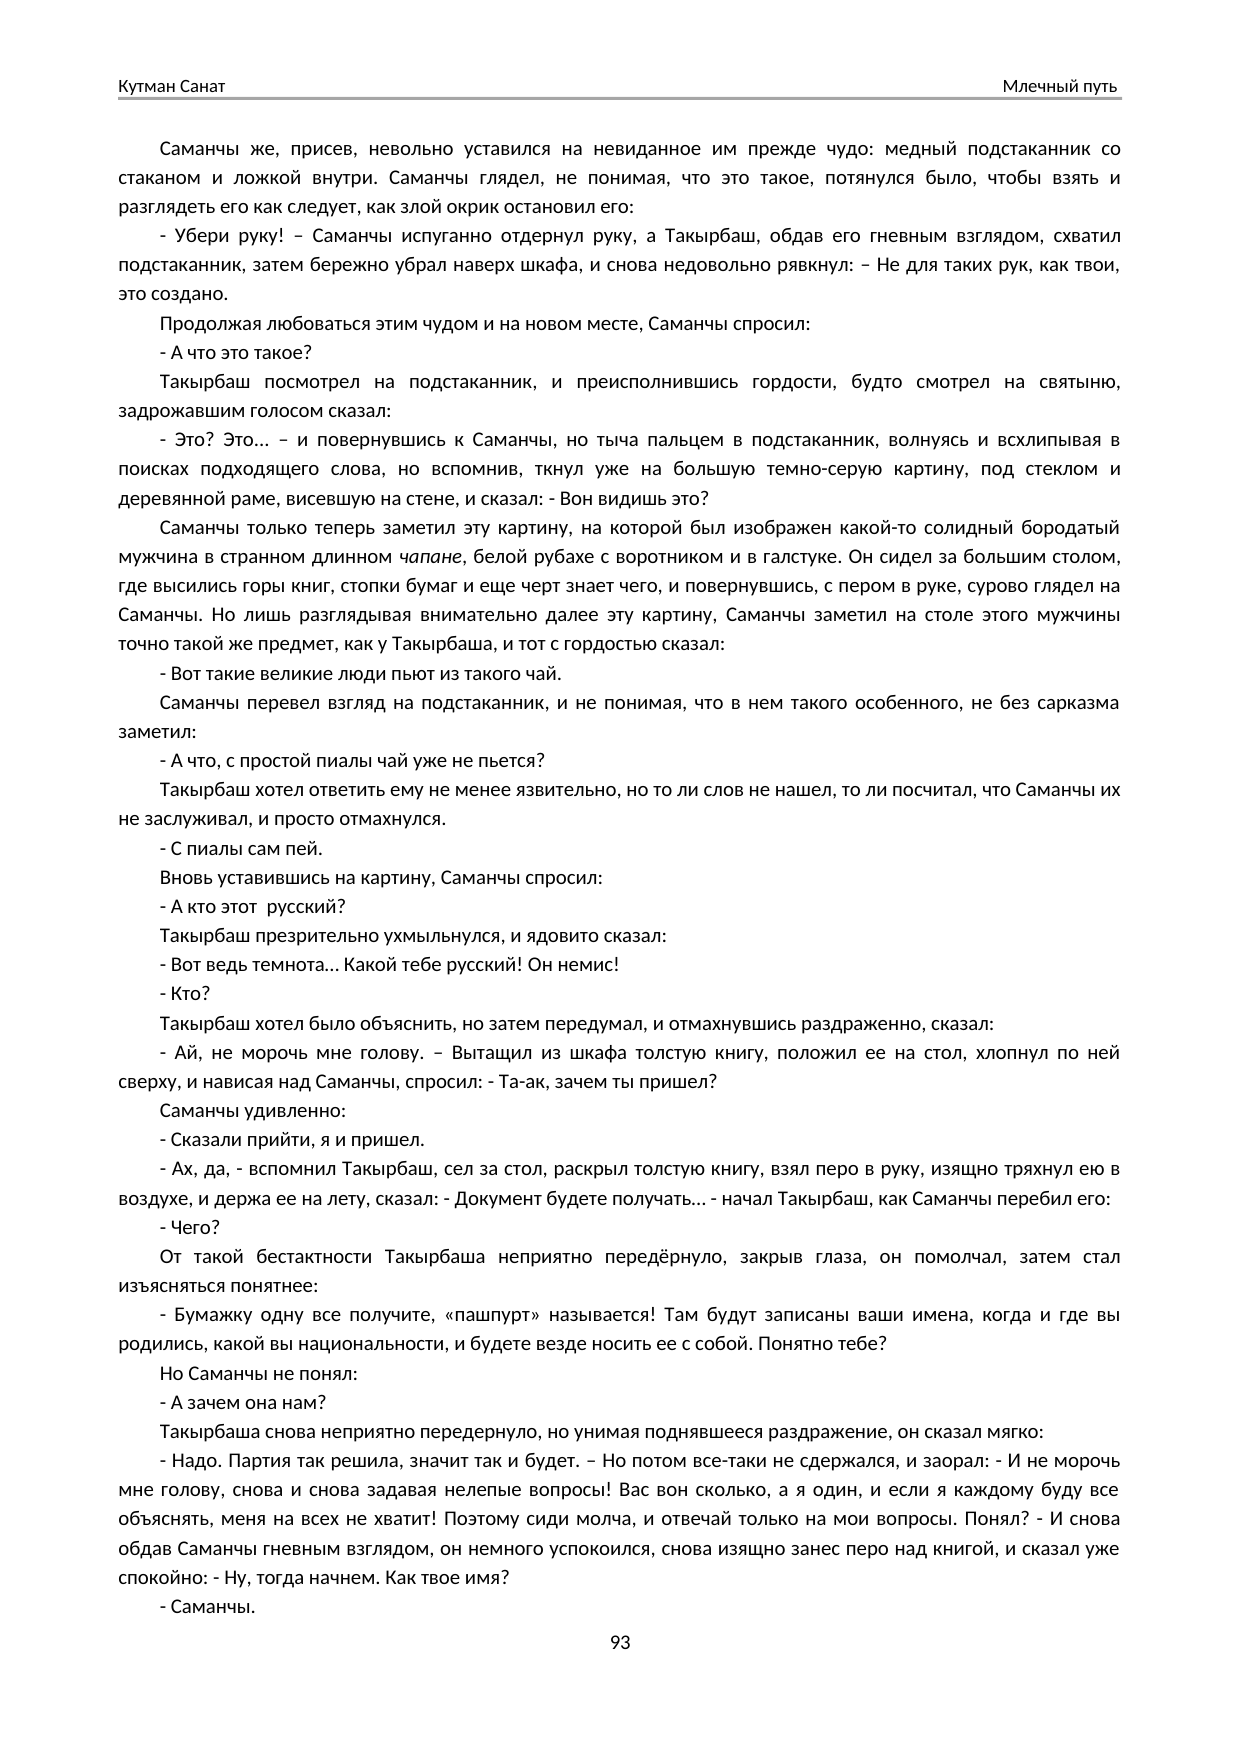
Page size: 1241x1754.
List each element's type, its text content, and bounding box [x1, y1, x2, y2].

text - Чего? [118, 1214, 1122, 1239]
text - Ай, не морочь мне голову. – Вытащил из шкафа толстую книгу, положил ее на стол, хлопнул по ней сверху, и нависая над Саманчы, спросил: - Та-ак, зачем ты пришел? [118, 1039, 1122, 1093]
text - Надо. Партия так решила, значит так и будет. – Но потом все-таки не сдержался, и заорал: - И не морочь мне голову, снова и снова задавая нелепые вопросы! Вас вон сколько, а я один, и если я каждому буду все объяснять, меня на всех не хватит! Поэтому сиди молча, и отвечай только на мои вопросы. Понял? - И снова обдав Саманчы гневным взглядом, он немного успокоился, снова изящно занес перо над книгой, и сказал уже спокойно: - Ну, тогда начнем. Как твое имя? [118, 1447, 1122, 1589]
text - Саманчы. [118, 1593, 1122, 1618]
text Вновь уставившись на картину, Саманчы спросил: [118, 864, 1122, 889]
text - Сказали прийти, я и пришел. [118, 1126, 1122, 1152]
text - Вот такие великие люди пьют из такого чай. [118, 660, 1122, 685]
text - А что, с простой пиалы чай уже не пьется? [118, 747, 1122, 773]
text От такой бестактности Такырбаша неприятно передёрнуло, закрыв глаза, он помолчал, затем стал изъясняться понятнее: [118, 1243, 1122, 1298]
text - Ах, да, - вспомнил Такырбаш, сел за стол, раскрыл толстую книгу, взял перо в руку, изящно тряхнул ею в воздухе, и держа ее на лету, сказал: - Документ будете получать… - начал Такырбаш, как Саманчы перебил его: [118, 1156, 1122, 1210]
text - А что это такое? [118, 339, 1122, 364]
text - А зачем она нам? [118, 1389, 1122, 1414]
text Такырбаш презрительно ухмыльнулся, и ядовито сказал: [118, 922, 1122, 948]
text - Вот ведь темнота… Какой тебе русский! Он немис! [118, 951, 1122, 977]
text Продолжая любоваться этим чудом и на новом месте, Саманчы спросил: [118, 310, 1122, 335]
text Саманчы перевел взгляд на подстаканник, и не понимая, что в нем такого особенного, не без сарказма заметил: [118, 689, 1122, 743]
text Такырбаш хотел было объяснить, но затем передумал, и отмахнувшись раздраженно, сказал: [118, 1010, 1122, 1035]
text - С пиалы сам пей. [118, 835, 1122, 860]
text - Убери руку! – Саманчы испуганно отдернул руку, а Такырбаш, обдав его гневным взглядом, схватил подстаканник, затем бережно убрал наверх шкафа, и снова недовольно рявкнул: – Не для таких рук, как твои, это создано. [118, 222, 1122, 306]
text Саманчы только теперь заметил эту картину, на которой был изображен какой-то солидный бородатый мужчина в странном длинном чапане, белой рубахе с воротником и в галстуке. Он сидел за большим столом, где высились горы книг, стопки бумаг и еще черт знает чего, и повернувшись, с пером в руке, сурово глядел на Саманчы. Но лишь разглядывая внимательно далее эту картину, Саманчы заметил на столе этого мужчины точно такой же предмет, как у Такырбаша, и тот с гордостью сказал: [118, 514, 1122, 656]
text - А кто этот русский? [118, 893, 1122, 918]
text Такырбаша снова неприятно передернуло, но унимая поднявшееся раздражение, он сказал мягко: [118, 1418, 1122, 1443]
text - Это? Это... – и повернувшись к Саманчы, но тыча пальцем в подстаканник, волнуясь и всхлипывая в поисках подходящего слова, но вспомнив, ткнул уже на большую темно-серую картину, под стеклом и деревянной раме, висевшую на стене, и сказал: - Вон видишь это? [118, 426, 1122, 510]
text Такырбаш посмотрел на подстаканник, и преисполнившись гордости, будто смотрел на святыню, задрожавшим голосом сказал: [118, 368, 1122, 423]
text Саманчы удивленно: [118, 1097, 1122, 1123]
text - Кто? [118, 981, 1122, 1006]
text Но Саманчы не понял: [118, 1360, 1122, 1385]
text Такырбаш хотел ответить ему не менее язвительно, но то ли слов не нашел, то ли посчитал, что Саманчы их не заслуживал, и просто отмахнулся. [118, 776, 1122, 831]
text Саманчы же, присев, невольно уставился на невиданное им прежде чудо: медный подстаканник со стаканом и ложкой внутри. Саманчы глядел, не понимая, что это такое, потянулся было, чтобы взять и разглядеть его как следует, как злой окрик остановил его: [118, 135, 1122, 218]
text - Бумажку одну все получите, «пашпурт» называется! Там будут записаны ваши имена, когда и где вы родились, какой вы национальности, и будете везде носить ее с собой. Понятно тебе? [118, 1301, 1122, 1356]
